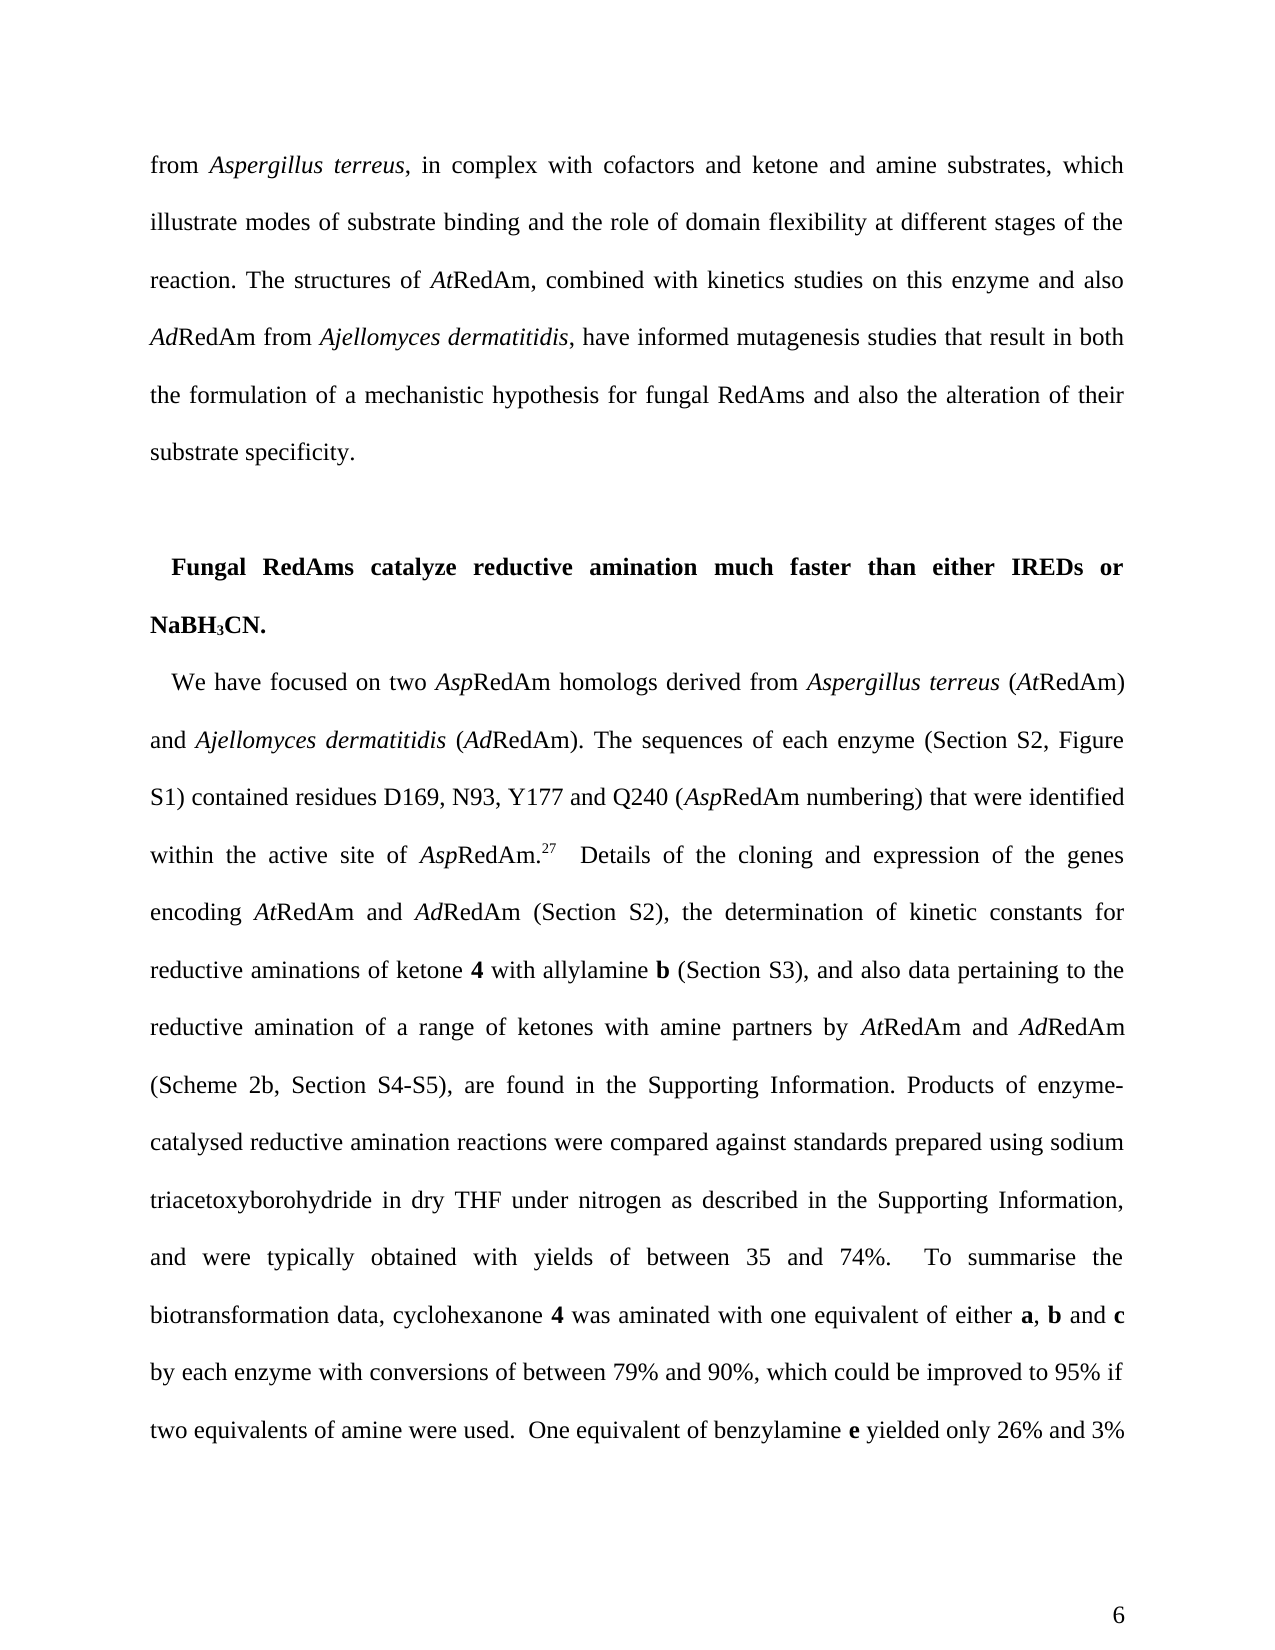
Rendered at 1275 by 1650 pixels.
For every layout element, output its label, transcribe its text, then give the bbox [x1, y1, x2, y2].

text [150, 150, 1125, 466]
text Fungal RedAms catalyze reductive amination much faster than either IREDs or NaBH3CN. [150, 552, 1125, 639]
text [150, 667, 1125, 1444]
